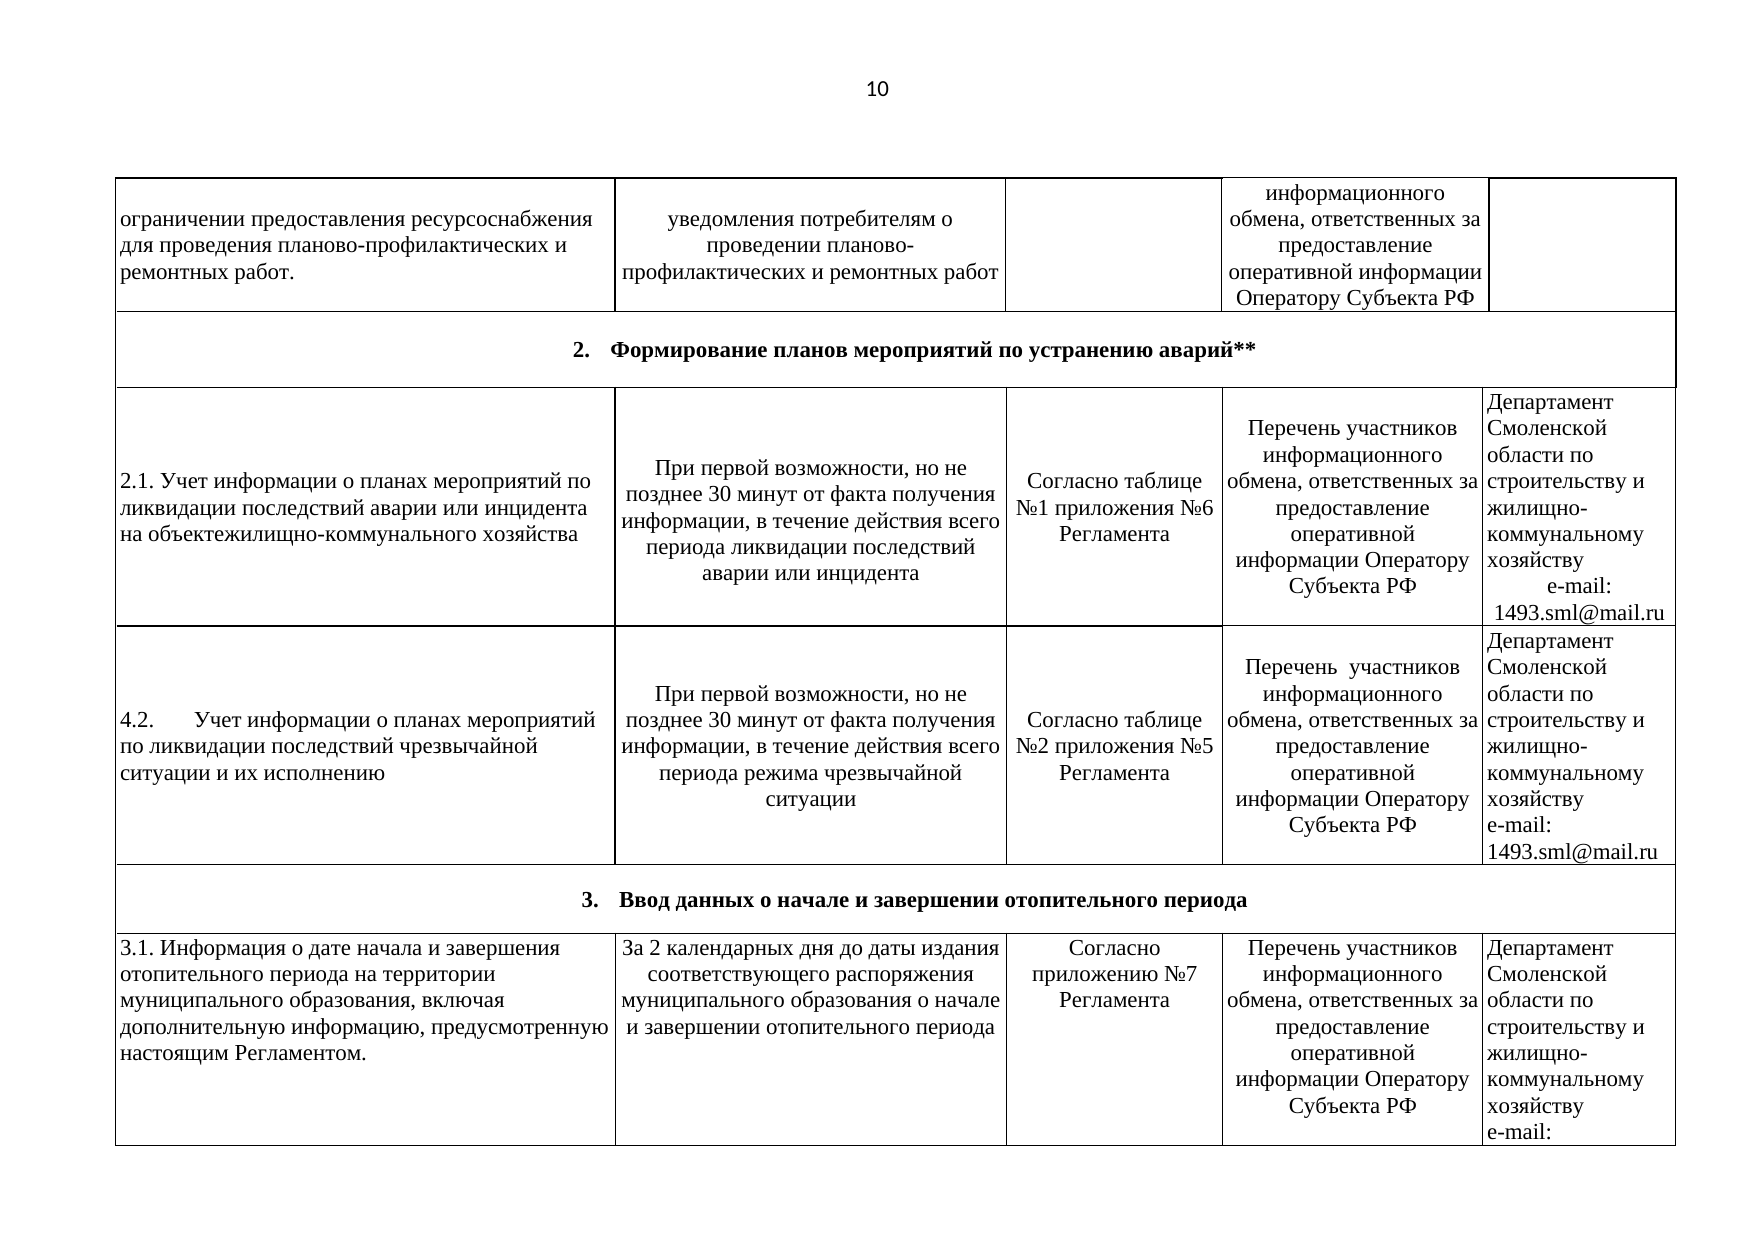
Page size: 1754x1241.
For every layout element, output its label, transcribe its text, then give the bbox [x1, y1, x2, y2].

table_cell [1223, 934, 1482, 1144]
table_cell Перечень участников информационного обмена, ответственных за предоставление оперативной информации Оператору Субъекта РФ [1223, 388, 1482, 625]
table_cell Ввод данных о начале и завершении отопительного периода [116, 865, 1675, 933]
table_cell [616, 934, 1006, 1144]
table_cell Учет информации о планах мероприятий по ликвидации последствий чрезвычайной ситуации и их исполнению [116, 626, 614, 864]
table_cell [116, 934, 615, 1144]
table_cell Департамент Смоленской области по строительству и жилищно-коммунальному хозяйству e-mail: 1493.sml@mail.ru [1483, 626, 1675, 864]
table_cell Перечень участников информационного обмена, ответственных за предоставление оперативной информации Оператору Субъекта РФ [1223, 626, 1482, 864]
table_cell Согласно таблице №1 приложения №6 Регламента [1007, 388, 1222, 625]
table_cell 2.1. Учет информации о планах мероприятий по ликвидации последствий аварии или инцидента на объектежилищно-коммунального хозяйства [116, 388, 614, 625]
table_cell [116, 179, 614, 311]
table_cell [1222, 178, 1488, 311]
table_cell При первой возможности, но не позднее 30 минут от факта получения информации, в течение действия всего периода режима чрезвычайной ситуации [616, 627, 1006, 864]
table_cell Департамент Смоленской области по строительству и жилищно-коммунальному хозяйству e-mail: 1493.sml@mail.ru [1483, 388, 1675, 625]
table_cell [1483, 934, 1675, 1144]
table_cell [1490, 179, 1675, 311]
table_cell [1006, 179, 1221, 311]
table_cell При первой возможности, но не позднее 30 минут от факта получения информации, в течение действия всего периода ликвидации последствий аварии или инцидента [616, 388, 1006, 625]
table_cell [1007, 934, 1222, 1144]
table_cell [616, 179, 1005, 311]
table_cell Согласно таблице №2 приложения №5 Регламента [1007, 627, 1222, 864]
table_cell Формирование планов мероприятий по устранению аварий** [116, 312, 1675, 387]
